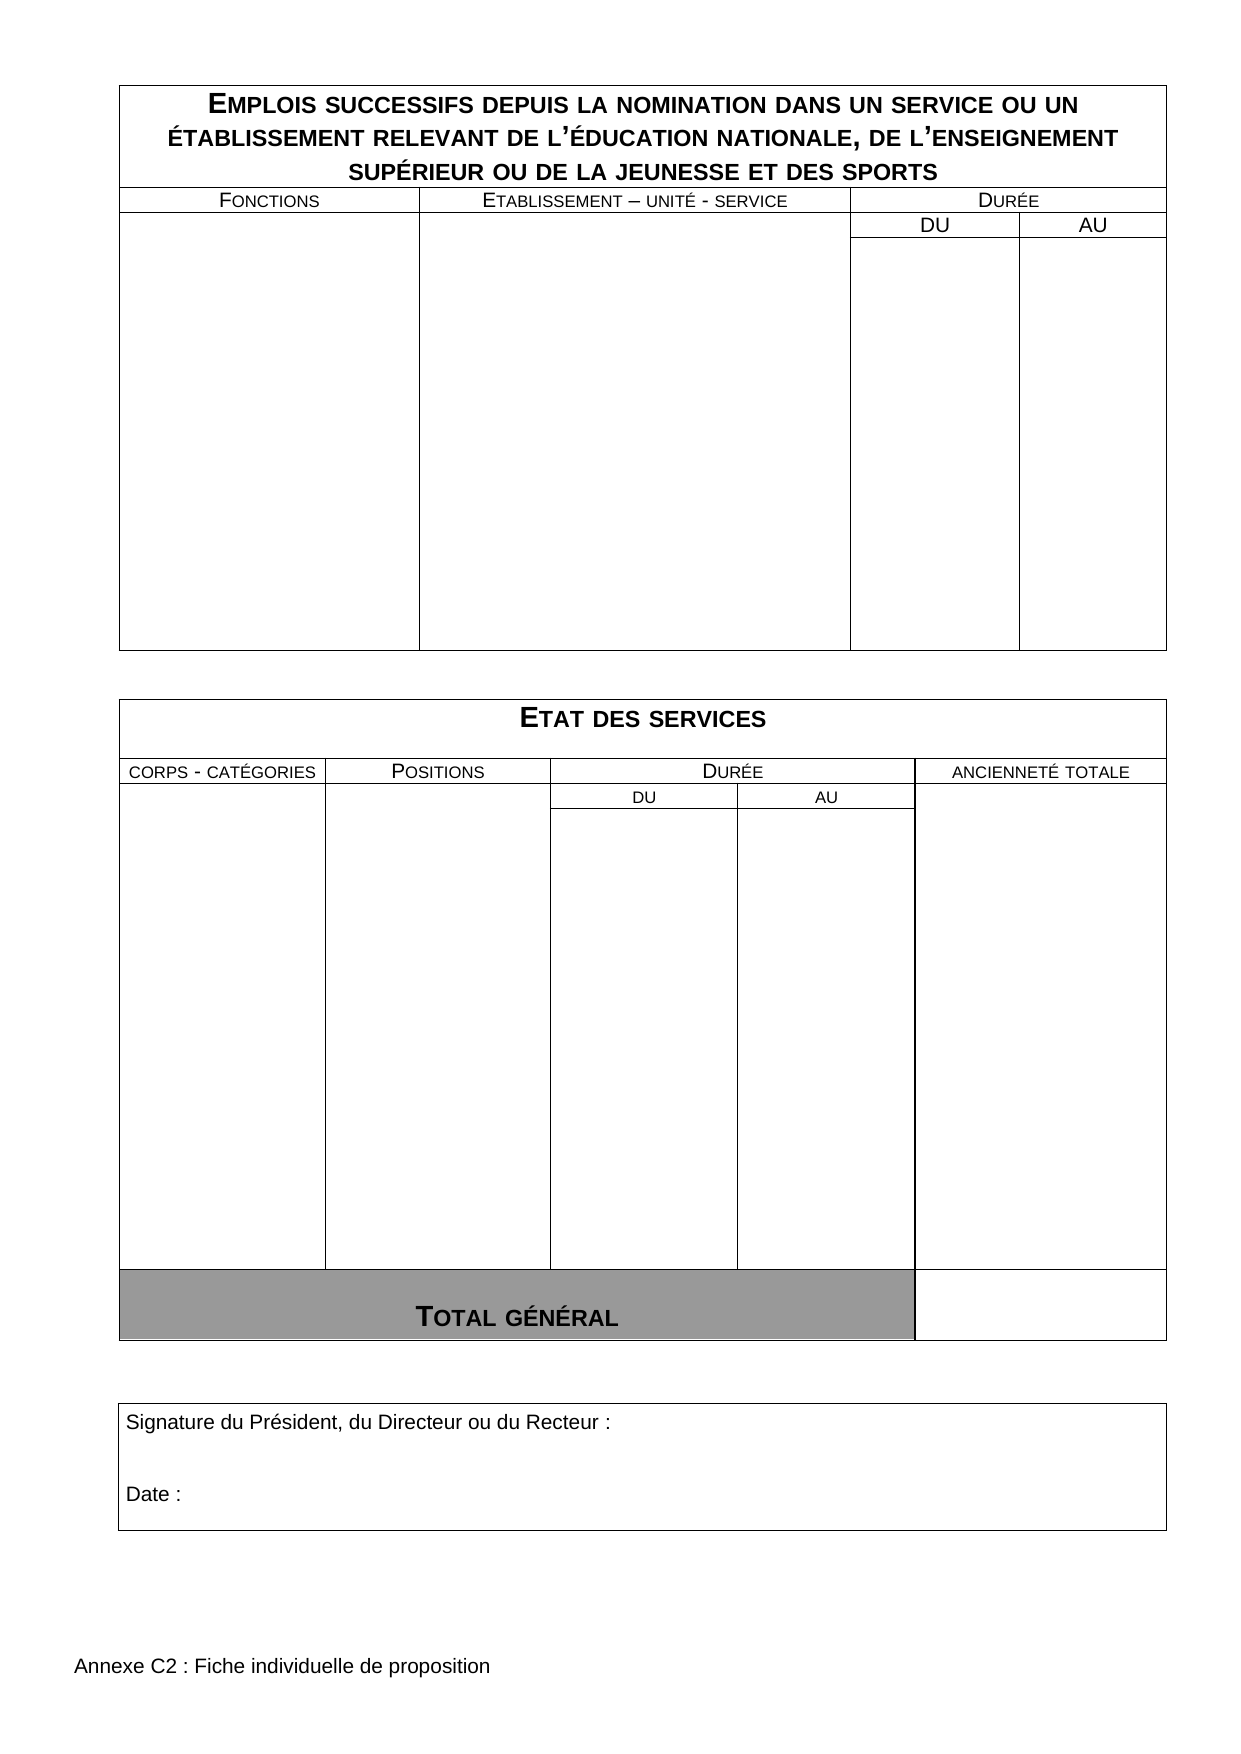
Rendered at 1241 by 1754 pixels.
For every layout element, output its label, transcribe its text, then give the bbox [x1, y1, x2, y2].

table_cell [851, 238, 1019, 650]
table_cell [326, 808, 550, 1269]
table_cell AU [1020, 213, 1166, 237]
table_header Signature du Président, du Directeur ou du Recteur : Date : [119, 1404, 1166, 1530]
table_cell Total général [120, 1270, 914, 1339]
table_cell [120, 784, 325, 808]
table_cell DU [851, 213, 1019, 237]
table_cell [326, 784, 550, 808]
table_cell [1020, 238, 1166, 650]
table_header Emplois successifs depuis la nomination dans un service ou un établissement relevant de l’éducation nationale, de l’enseignement supérieur ou de la jeunesse et des sports [120, 86, 1166, 187]
table_cell Fonctions [120, 188, 419, 212]
table_cell [120, 213, 419, 237]
table_cell ancienneté totale [916, 759, 1166, 783]
table_cell Durée [551, 759, 914, 783]
table_cell au [738, 784, 914, 808]
table_header Etat des services [120, 700, 1166, 758]
table_cell corps - catégories [120, 759, 325, 783]
table_cell [916, 808, 1166, 1269]
table_cell [738, 809, 914, 1269]
table_cell Etablissement – unité - service [420, 188, 850, 212]
table_cell [916, 784, 1166, 808]
table_cell du [551, 784, 737, 808]
table_cell [120, 237, 419, 650]
table_cell [551, 809, 737, 1269]
table_cell [420, 213, 850, 237]
table_cell Durée [851, 188, 1166, 212]
table_cell Positions [326, 759, 550, 783]
table_cell [916, 1270, 1166, 1339]
table_cell [120, 808, 325, 1269]
table_cell [420, 237, 850, 650]
